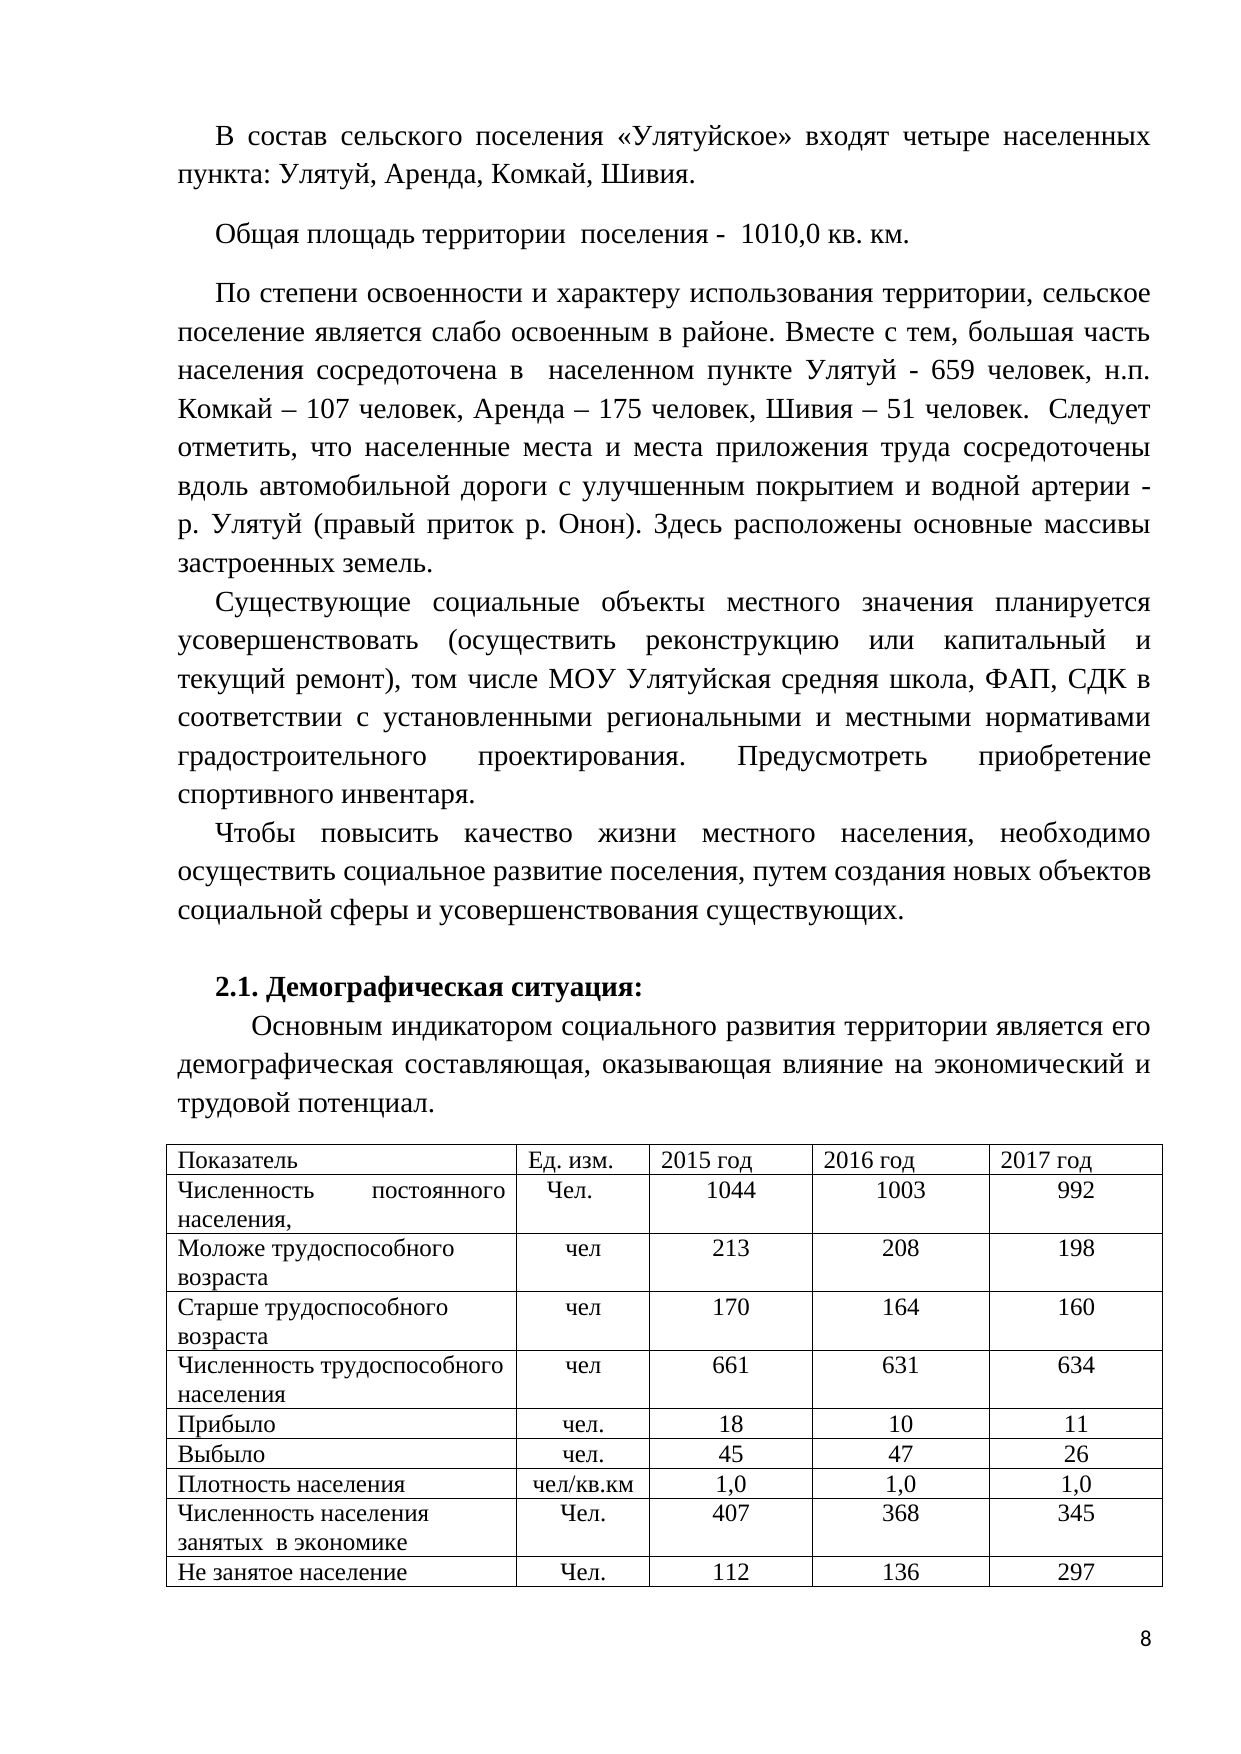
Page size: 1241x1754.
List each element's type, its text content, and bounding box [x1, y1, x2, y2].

table_cell 198 [990, 1234, 1162, 1291]
table_cell 170 [650, 1292, 812, 1349]
table_cell 26 [990, 1439, 1162, 1468]
table_cell 1,0 [990, 1469, 1162, 1497]
table_cell Чел. [517, 1499, 649, 1556]
table_cell 661 [650, 1351, 812, 1408]
table_cell Численность постоянного населения, [167, 1175, 516, 1232]
table_cell 1003 [813, 1175, 989, 1232]
table_header 2016 год [813, 1145, 989, 1174]
table_cell чел. [517, 1409, 649, 1438]
table_cell 47 [813, 1439, 989, 1468]
table_cell 631 [813, 1351, 989, 1408]
table_cell 11 [990, 1409, 1162, 1438]
table_cell Выбыло [167, 1439, 516, 1468]
table_header 2017 год [990, 1145, 1162, 1174]
table_header Ед. изм. [517, 1145, 649, 1174]
table_header 2015 год [650, 1145, 812, 1174]
table_cell 10 [813, 1409, 989, 1438]
table_cell чел/кв.км [517, 1469, 649, 1497]
table_cell чел [517, 1234, 649, 1291]
table_cell 368 [813, 1499, 989, 1556]
table_cell 407 [650, 1499, 812, 1556]
table_cell Чел. [517, 1175, 649, 1232]
table_cell Численность трудоспособного населения [167, 1351, 516, 1408]
text Основным индикатором социального развития территории является его демографическая составляющая, оказывающая влияние на экономический и трудовой потенциал. [177, 1008, 1152, 1118]
table_cell 136 [813, 1557, 989, 1586]
table_header Показатель [167, 1145, 516, 1174]
table_cell 208 [813, 1234, 989, 1291]
table_cell 45 [650, 1439, 812, 1468]
table_cell Моложе трудоспособного возраста [167, 1234, 516, 1291]
table_cell 164 [813, 1292, 989, 1349]
text В состав сельского поселения «Улятуйское» входят четыре населенных пункта: Улятуй, Аренда, Комкай, Шивия. [177, 118, 1152, 190]
table_cell 1,0 [650, 1469, 812, 1497]
table_cell чел [517, 1351, 649, 1408]
table_cell 297 [990, 1557, 1162, 1586]
table_cell 213 [650, 1234, 812, 1291]
table_cell Старше трудоспособного возраста [167, 1292, 516, 1349]
table_cell 1,0 [813, 1469, 989, 1497]
table_cell Численность населения занятых в экономике [167, 1499, 516, 1556]
table_cell Чел. [517, 1557, 649, 1586]
table_cell Не занятое население [167, 1557, 516, 1586]
table_cell 634 [990, 1351, 1162, 1408]
table_cell 992 [990, 1175, 1162, 1232]
table_cell 160 [990, 1292, 1162, 1349]
table_cell 345 [990, 1499, 1162, 1556]
table_cell чел [517, 1292, 649, 1349]
table_cell чел. [517, 1439, 649, 1468]
table_cell 18 [650, 1409, 812, 1438]
table_cell 112 [650, 1557, 812, 1586]
table_cell 1044 [650, 1175, 812, 1232]
table_cell Плотность населения [167, 1469, 516, 1497]
text Общая площадь территории поселения - 1010,0 кв. км. [177, 216, 1152, 249]
table_cell Прибыло [167, 1409, 516, 1438]
text Чтобы повысить качество жизни местного населения, необходимо осуществить социальное развитие поселения, путем создания новых объектов социальной сферы и усовершенствования существующих. [177, 815, 1152, 926]
text По степени освоенности и характеру использования территории, сельское поселение является слабо освоенным в районе. Вместе с тем, большая часть населения сосредоточена в населенном пункте Улятуй - 659 человек, н.п. Комкай – 107 человек, Аренда – 175 человек, Шивия – 51 человек. Следует отметить, что населенные места и места приложения труда сосредоточены вдоль автомобильной дороги с улучшенным покрытием и водной артерии - р. Улятуй (правый приток р. Онон). Здесь расположены основные массивы застроенных земель. [177, 275, 1152, 579]
text 2.1. Демографическая ситуация: [177, 969, 1152, 1003]
text Существующие социальные объекты местного значения планируется усовершенствовать (осуществить реконструкцию или капитальный и текущий ремонт), том числе МОУ Улятуйская средняя школа, ФАП, СДК в соответствии с установленными региональными и местными нормативами градостроительного проектирования. Предусмотреть приобретение спортивного инвентаря. [177, 584, 1152, 810]
